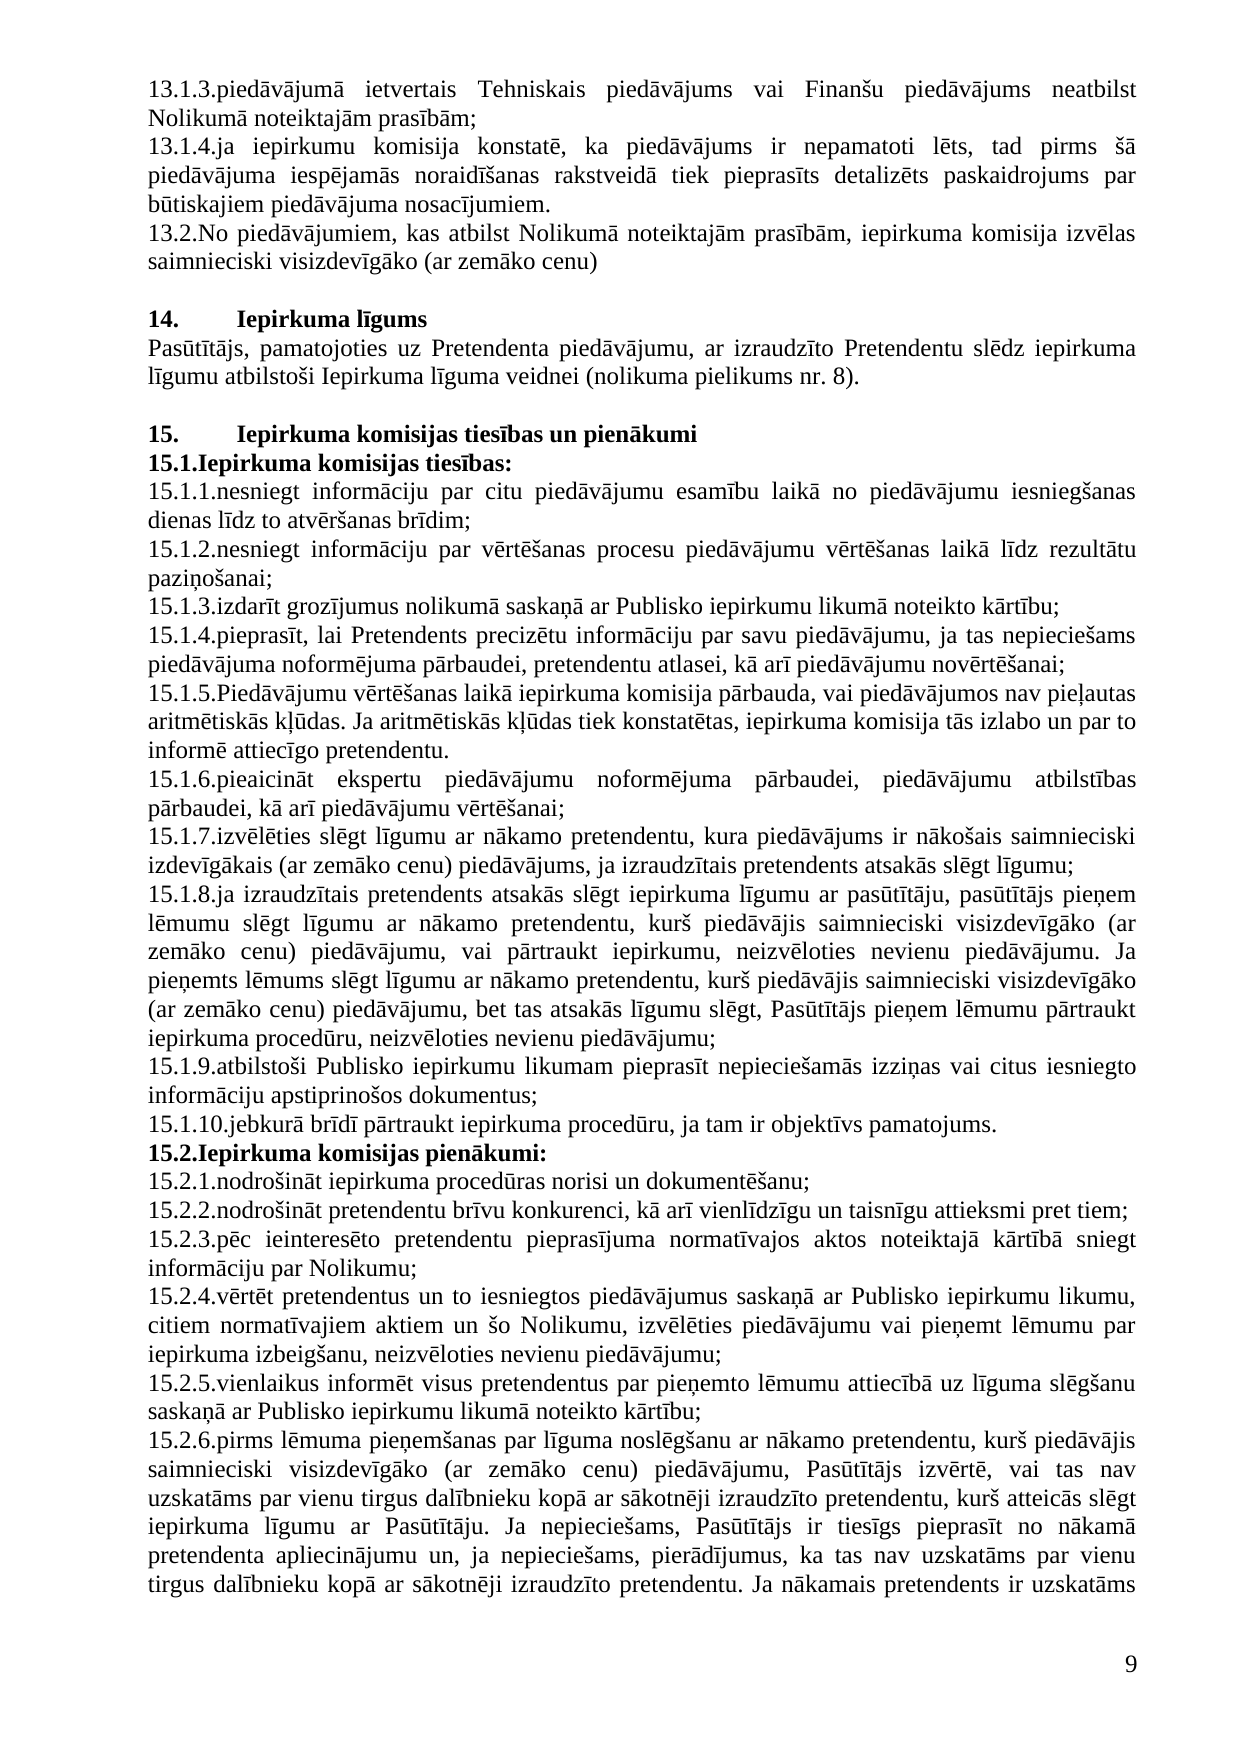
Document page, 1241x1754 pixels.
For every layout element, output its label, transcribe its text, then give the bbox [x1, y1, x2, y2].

text Pasūtītājs, pamatojoties uz Pretendenta piedāvājumu, ar izraudzīto Pretendentu slēdz iepirkuma līgumu atbilstoši Iepirkuma līguma veidnei (nolikuma pielikums nr. 8). [148, 333, 1137, 390]
text 15.2.1.nodrošināt iepirkuma procedūras norisi un dokumentēšanu; [148, 1166, 1137, 1195]
text 15.1.2.nesniegt informāciju par vērtēšanas procesu piedāvājumu vērtēšanas laikā līdz rezultātu paziņošanai; [148, 534, 1137, 591]
text 13.1.3.piedāvājumā ietvertais Tehniskais piedāvājums vai Finanšu piedāvājums neatbilst Nolikumā noteiktajām prasībām; [148, 74, 1137, 131]
text 15.1.5.Piedāvājumu vērtēšanas laikā iepirkuma komisija pārbauda, vai piedāvājumos nav pieļautas aritmētiskās kļūdas. Ja aritmētiskās kļūdas tiek konstatētas, iepirkuma komisija tās izlabo un par to informē attiecīgo pretendentu. [148, 678, 1137, 764]
list 15.1.Iepirkuma komisijas tiesības: [148, 448, 1137, 476]
text 15.1.6.pieaicināt ekspertu piedāvājumu noformējuma pārbaudei, piedāvājumu atbilstības pārbaudei, kā arī piedāvājumu vērtēšanai; [148, 764, 1137, 821]
list Iepirkuma līgums [148, 304, 1137, 333]
text 15.2.2.nodrošināt pretendentu brīvu konkurenci, kā arī vienlīdzīgu un taisnīgu attieksmi pret tiem; [148, 1195, 1137, 1224]
text 15.1.3.izdarīt grozījumus nolikumā saskaņā ar Publisko iepirkumu likumā noteikto kārtību; [148, 591, 1137, 620]
text 15.1.7.izvēlēties slēgt līgumu ar nākamo pretendentu, kura piedāvājums ir nākošais saimnieciski izdevīgākais (ar zemāko cenu) piedāvājums, ja izraudzītais pretendents atsakās slēgt līgumu; [148, 821, 1137, 879]
list Iepirkuma komisijas tiesības un pienākumi [148, 419, 1137, 448]
text 13.1.4.ja iepirkumu komisija konstatē, ka piedāvājums ir nepamatoti lēts, tad pirms šā piedāvājuma iespējamās noraidīšanas rakstveidā tiek pieprasīts detalizēts paskaidrojums par būtiskajiem piedāvājuma nosacījumiem. [148, 131, 1137, 218]
list 15.2.Iepirkuma komisijas pienākumi: [148, 1138, 1137, 1166]
text 15.1.8.ja izraudzītais pretendents atsakās slēgt iepirkuma līgumu ar pasūtītāju, pasūtītājs pieņem lēmumu slēgt līgumu ar nākamo pretendentu, kurš piedāvājis saimnieciski visizdevīgāko (ar zemāko cenu) piedāvājumu, vai pārtraukt iepirkumu, neizvēloties nevienu piedāvājumu. Ja pieņemts lēmums slēgt līgumu ar nākamo pretendentu, kurš piedāvājis saimnieciski visizdevīgāko (ar zemāko cenu) piedāvājumu, bet tas atsakās līgumu slēgt, Pasūtītājs pieņem lēmumu pārtraukt iepirkuma procedūru, neizvēloties nevienu piedāvājumu; [148, 879, 1137, 1051]
text 15.1.9.atbilstoši Publisko iepirkumu likumam pieprasīt nepieciešamās izziņas vai citus iesniegto informāciju apstiprinošos dokumentus; [148, 1051, 1137, 1109]
text 15.2.5.vienlaikus informēt visus pretendentus par pieņemto lēmumu attiecībā uz līguma slēgšanu saskaņā ar Publisko iepirkumu likumā noteikto kārtību; [148, 1368, 1137, 1425]
list 13.2.No piedāvājumiem, kas atbilst Nolikumā noteiktajām prasībām, iepirkuma komisija izvēlas saimnieciski visizdevīgāko (ar zemāko cenu) [148, 218, 1137, 275]
text 15.1.1.nesniegt informāciju par citu piedāvājumu esamību laikā no piedāvājumu iesniegšanas dienas līdz to atvēršanas brīdim; [148, 476, 1137, 534]
text 15.1.10.jebkurā brīdī pārtraukt iepirkuma procedūru, ja tam ir objektīvs pamatojums. [148, 1109, 1137, 1138]
text 15.1.4.pieprasīt, lai Pretendents precizētu informāciju par savu piedāvājumu, ja tas nepieciešams piedāvājuma noformējuma pārbaudei, pretendentu atlasei, kā arī piedāvājumu novērtēšanai; [148, 620, 1137, 678]
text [148, 1425, 1137, 1598]
text 15.2.4.vērtēt pretendentus un to iesniegtos piedāvājumus saskaņā ar Publisko iepirkumu likumu, citiem normatīvajiem aktiem un šo Nolikumu, izvēlēties piedāvājumu vai pieņemt lēmumu par iepirkuma izbeigšanu, neizvēloties nevienu piedāvājumu; [148, 1281, 1137, 1368]
text 15.2.3.pēc ieinteresēto pretendentu pieprasījuma normatīvajos aktos noteiktajā kārtībā sniegt informāciju par Nolikumu; [148, 1224, 1137, 1281]
